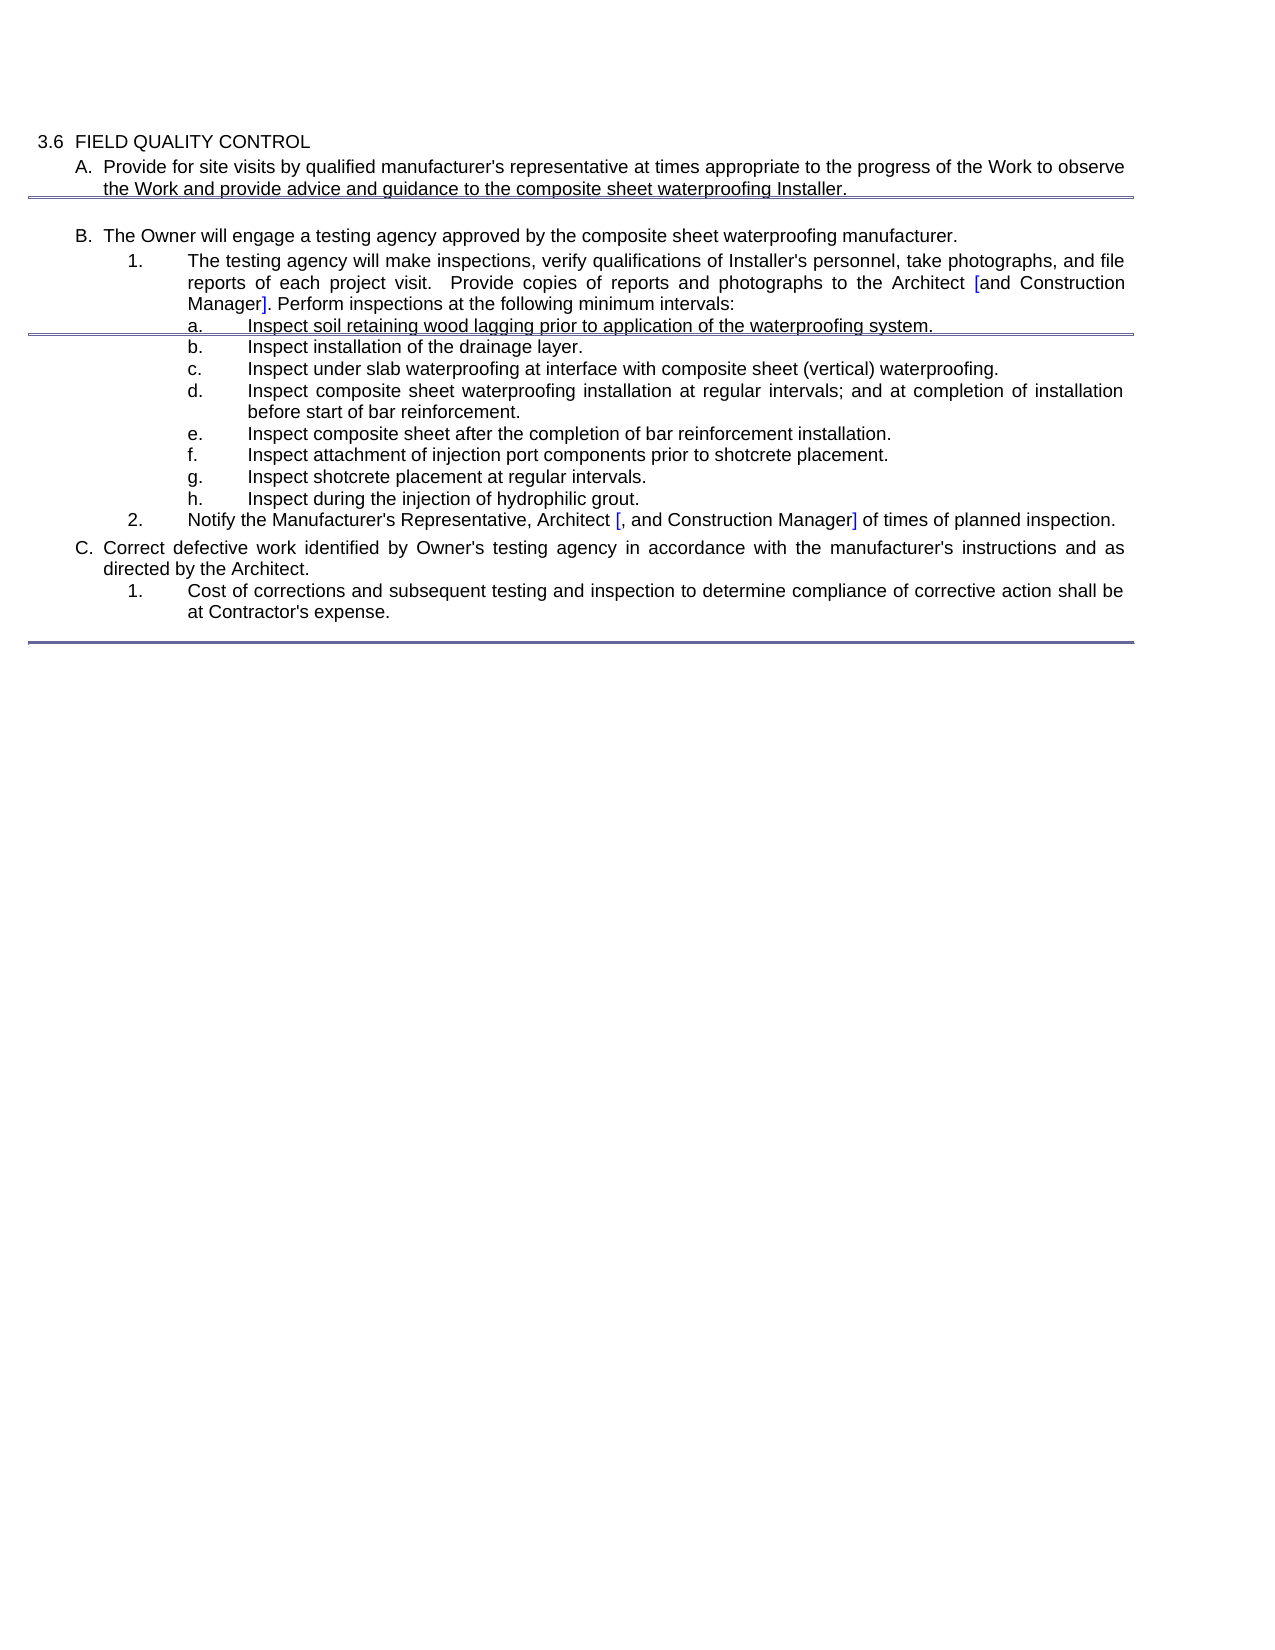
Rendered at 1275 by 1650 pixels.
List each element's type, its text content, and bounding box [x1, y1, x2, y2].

list Inspect under slab waterproofing at interface with composite sheet (vertical) waterproofing. [187, 358, 1125, 379]
list Correct defective work identified by Owner's testing agency in accordance with the manufacturer's instructions and as directed by the Architect. [75, 537, 1125, 580]
list Cost of corrections and subsequent testing and inspection to determine compliance of corrective action shall be at Contractor's expense. [127, 580, 1125, 623]
list Inspect installation of the drainage layer. [187, 336, 1125, 358]
list Inspect composite sheet waterproofing installation at regular intervals; and at completion of installation before start of bar reinforcement. [187, 379, 1125, 423]
list Inspect attachment of injection port components prior to shotcrete placement. [187, 444, 1125, 466]
list Provide for site visits by qualified manufacturer's representative at times appropriate to the progress of the Work to observe the Work and provide advice and guidance to the composite sheet waterproofing Installer. [75, 156, 1125, 196]
list Inspect during the injection of hydrophilic grout. [187, 487, 1125, 509]
list Inspect composite sheet after the completion of bar reinforcement installation. [187, 423, 1125, 444]
list The testing agency will make inspections, verify qualifications of Installer's personnel, take photographs, and file reports of each project visit. Provide copies of reports and photographs to the Architect [and Construction Manager]. Perform inspections at the following minimum intervals: [127, 250, 1125, 315]
list The Owner will engage a testing agency approved by the composite sheet waterproofing manufacturer. [75, 224, 1125, 246]
list Inspect soil retaining wood lagging prior to application of the waterproofing system. [187, 315, 1125, 333]
list Inspect shotcrete placement at regular intervals. [187, 466, 1125, 487]
text FIELD QUALITY CONTROL [37, 131, 1125, 152]
list Notify the Manufacturer's Representative, Architect [, and Construction Manager] of times of planned inspection. [127, 509, 1125, 530]
